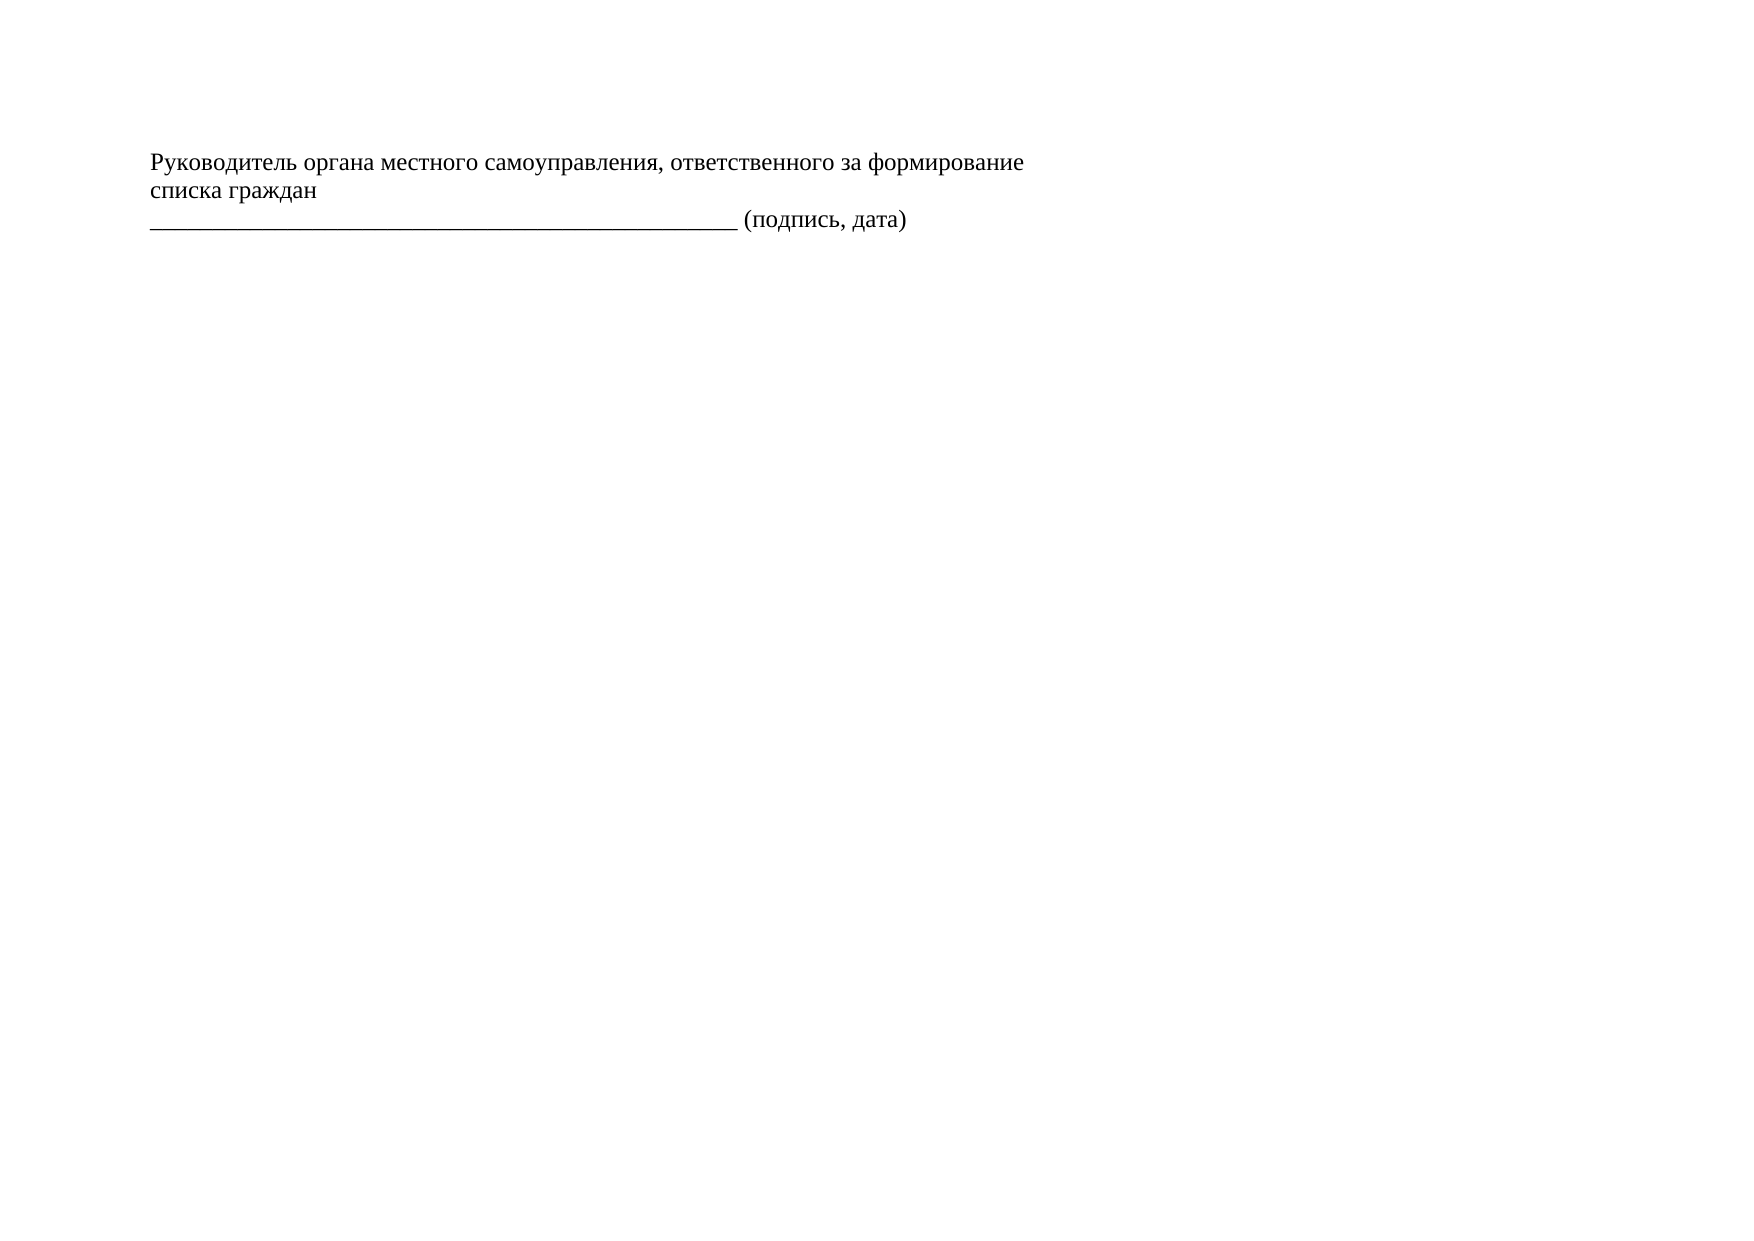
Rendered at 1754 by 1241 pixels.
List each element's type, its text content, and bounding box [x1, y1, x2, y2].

text списка граждан [150, 176, 1604, 204]
text Руководитель органа местного самоуправления, ответственного за формирование [150, 147, 1604, 176]
text _______________________________________________ (подпись, дата) [150, 204, 1604, 233]
